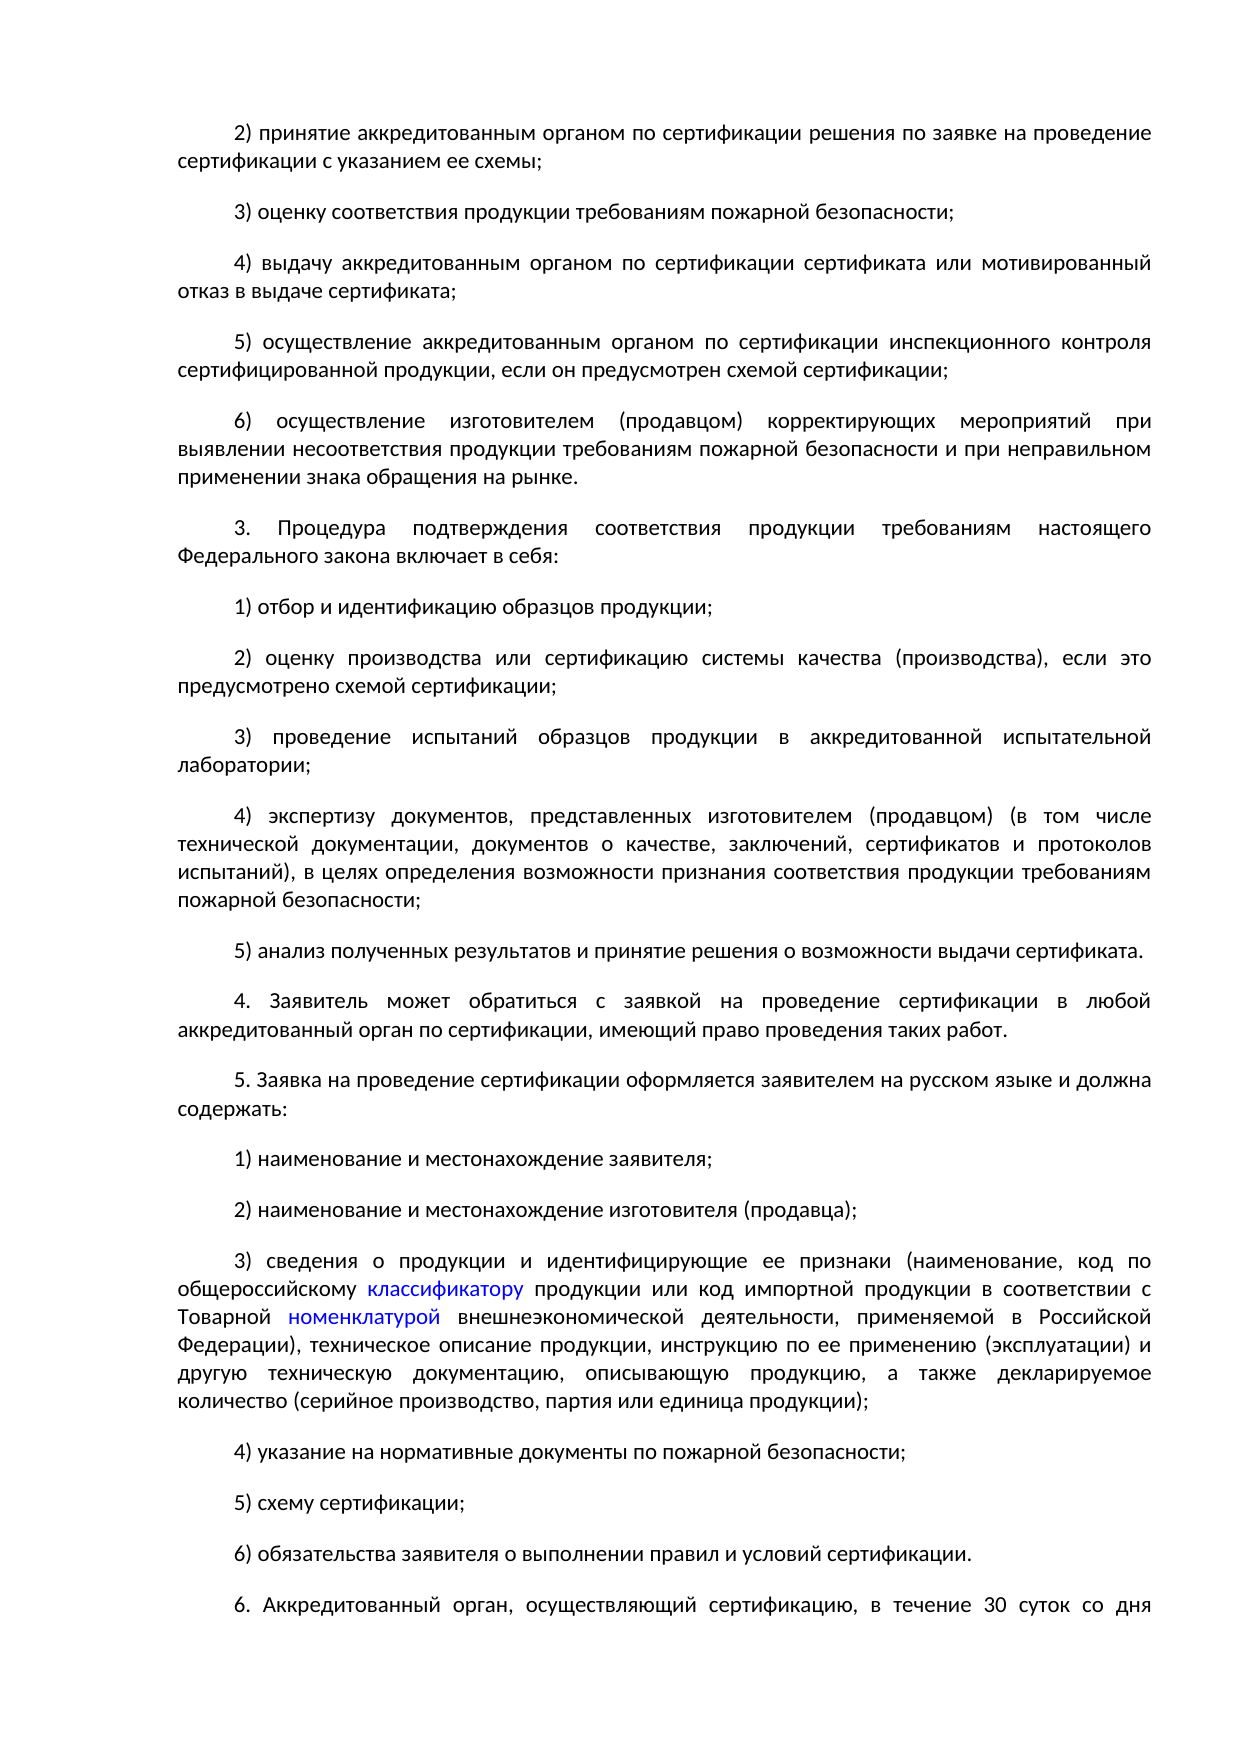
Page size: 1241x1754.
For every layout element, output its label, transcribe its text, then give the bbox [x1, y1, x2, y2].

text 3. Процедура подтверждения соответствия продукции требованиям настоящего Федерального закона включает в себя: [177, 513, 1152, 569]
text 2) наименование и местонахождение изготовителя (продавца); [177, 1196, 1152, 1223]
text 1) наименование и местонахождение заявителя; [177, 1144, 1152, 1173]
text 6) осуществление изготовителем (продавцом) корректирующих мероприятий при выявлении несоответствия продукции требованиям пожарной безопасности и при неправильном применении знака обращения на рынке. [177, 406, 1152, 490]
text 3) сведения о продукции и идентифицирующие ее признаки (наименование, код по общероссийскому классификатору продукции или код импортной продукции в соответствии с Товарной номенклатурой внешнеэкономической деятельности, применяемой в Российской Федерации), техническое описание продукции, инструкцию по ее применению (эксплуатации) и другую техническую документацию, описывающую продукцию, а также декларируемое количество (серийное производство, партия или единица продукции); [177, 1246, 1152, 1414]
text 4) выдачу аккредитованным органом по сертификации сертификата или мотивированный отказ в выдаче сертификата; [177, 248, 1152, 304]
text 1) отбор и идентификацию образцов продукции; [177, 592, 1152, 620]
text 5. Заявка на проведение сертификации оформляется заявителем на русском языке и должна содержать: [177, 1066, 1152, 1122]
text 3) проведение испытаний образцов продукции в аккредитованной испытательной лаборатории; [177, 722, 1152, 778]
text 5) анализ полученных результатов и принятие решения о возможности выдачи сертификата. [177, 936, 1152, 964]
text 5) осуществление аккредитованным органом по сертификации инспекционного контроля сертифицированной продукции, если он предусмотрен схемой сертификации; [177, 327, 1152, 383]
text 6) обязательства заявителя о выполнении правил и условий сертификации. [177, 1539, 1152, 1567]
text 3) оценку соответствия продукции требованиям пожарной безопасности; [177, 197, 1152, 225]
text 5) схему сертификации; [177, 1488, 1152, 1516]
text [177, 1590, 1152, 1618]
text 2) принятие аккредитованным органом по сертификации решения по заявке на проведение сертификации с указанием ее схемы; [177, 118, 1152, 174]
text 4. Заявитель может обратиться с заявкой на проведение сертификации в любой аккредитованный орган по сертификации, имеющий право проведения таких работ. [177, 987, 1152, 1043]
text 2) оценку производства или сертификацию системы качества (производства), если это предусмотрено схемой сертификации; [177, 643, 1152, 699]
text 4) экспертизу документов, представленных изготовителем (продавцом) (в том числе технической документации, документов о качестве, заключений, сертификатов и протоколов испытаний), в целях определения возможности признания соответствия продукции требованиям пожарной безопасности; [177, 801, 1152, 913]
text 4) указание на нормативные документы по пожарной безопасности; [177, 1437, 1152, 1466]
